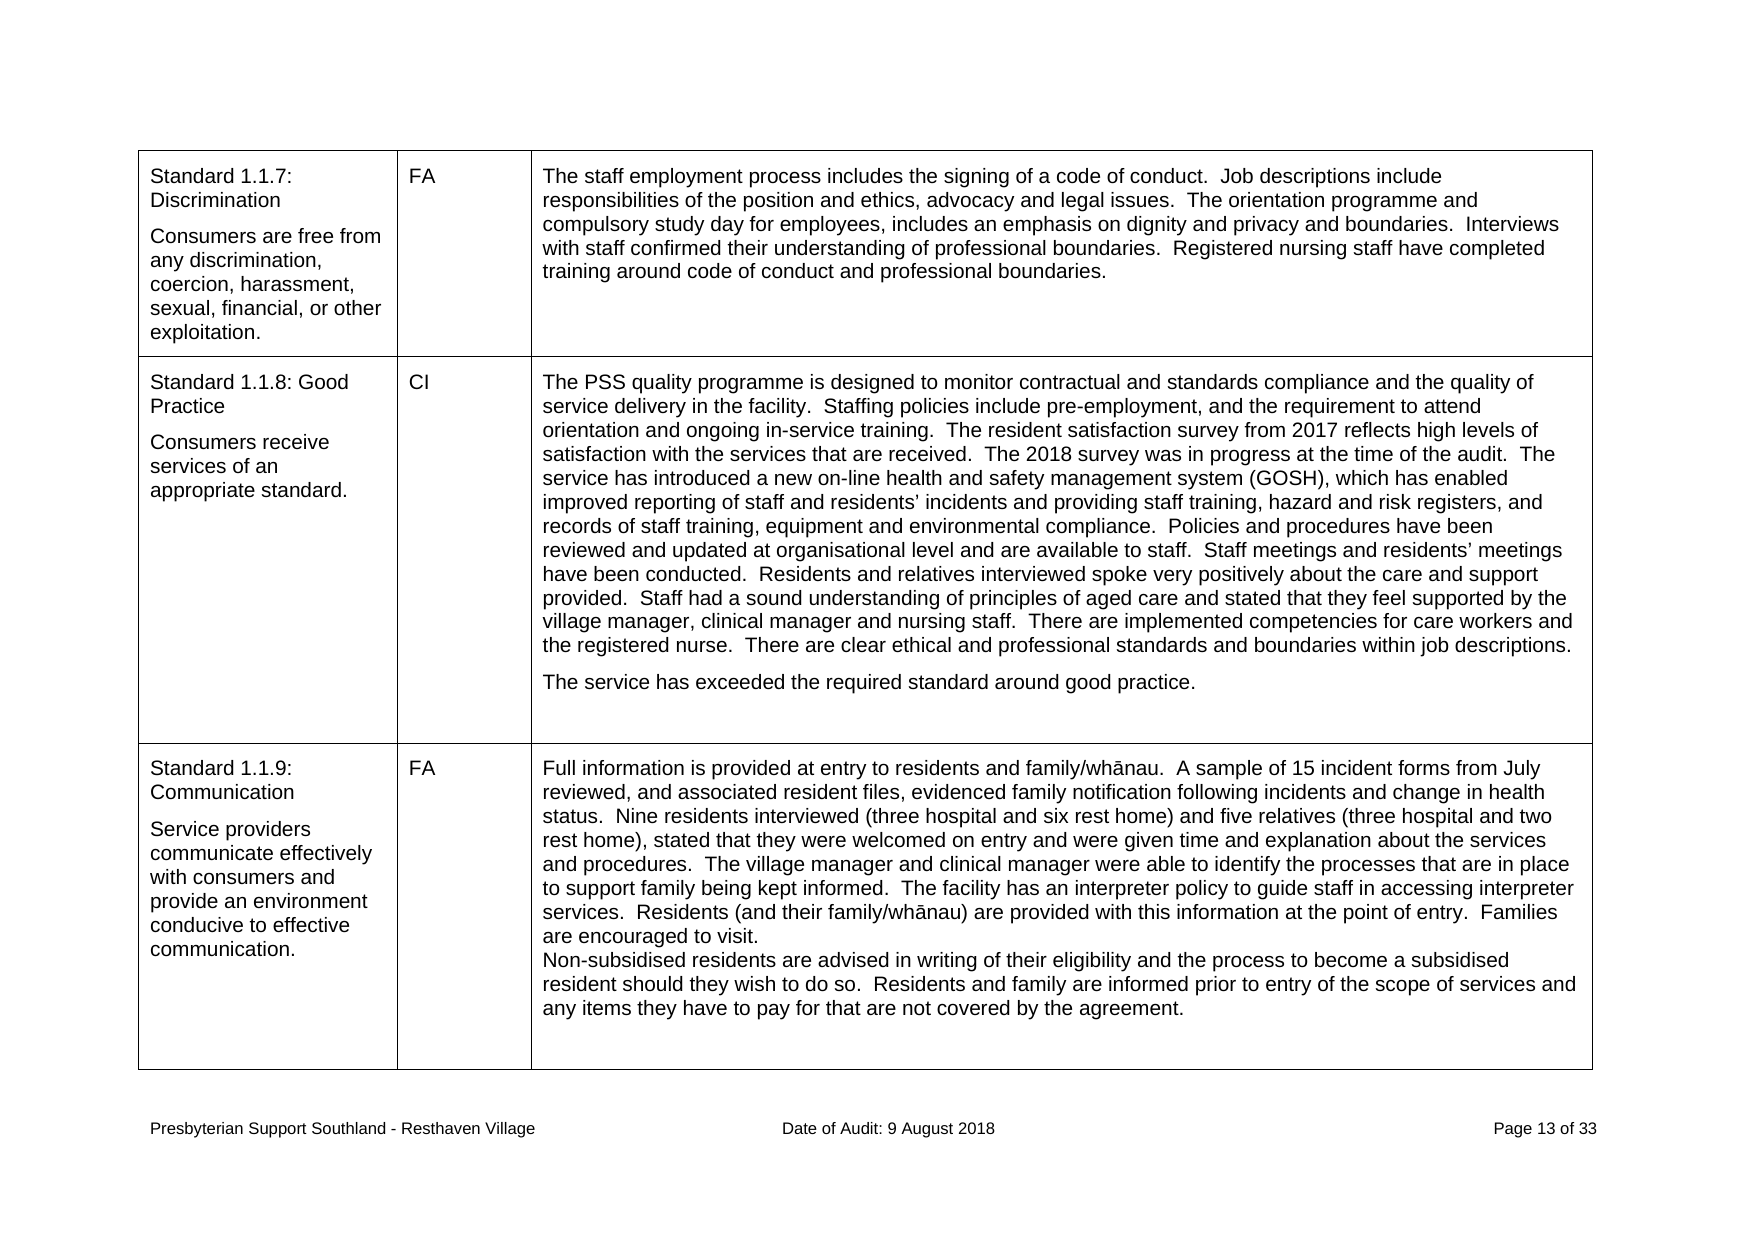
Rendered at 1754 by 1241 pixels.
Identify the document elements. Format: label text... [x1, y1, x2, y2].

table_cell Standard 1.1.7: Discrimination Consumers are free from any discrimination, coercion, harassment, sexual, financial, or other exploitation. [139, 151, 397, 356]
table_cell FA [398, 744, 531, 1069]
table_cell Full information is provided at entry to residents and family/whānau. A sample of 15 incident forms from July reviewed, and associated resident files, evidenced family notification following incidents and change in health status. Nine residents interviewed (three hospital and six rest home) and five relatives (three hospital and two rest home), stated that they were welcomed on entry and were given time and explanation about the services and procedures. The village manager and clinical manager were able to identify the processes that are in place to support family being kept informed. The facility has an interpreter policy to guide staff in accessing interpreter services. Residents (and their family/whānau) are provided with this information at the point of entry. Families are encouraged to visit. Non-subsidised residents are advised in writing of their eligibility and the process to become a subsidised resident should they wish to do so. Residents and family are informed prior to entry of the scope of services and any items they have to pay for that are not covered by the agreement. [532, 744, 1592, 1069]
table_cell FA [398, 151, 531, 356]
table_cell The staff employment process includes the signing of a code of conduct. Job descriptions include responsibilities of the position and ethics, advocacy and legal issues. The orientation programme and compulsory study day for employees, includes an emphasis on dignity and privacy and boundaries. Interviews with staff confirmed their understanding of professional boundaries. Registered nursing staff have completed training around code of conduct and professional boundaries. [532, 151, 1592, 356]
table_cell Standard 1.1.8: Good Practice Consumers receive services of an appropriate standard. [139, 357, 397, 743]
table_cell CI [398, 357, 531, 743]
table_cell Standard 1.1.9: Communication Service providers communicate effectively with consumers and provide an environment conducive to effective communication. [139, 744, 397, 1069]
table_cell The PSS quality programme is designed to monitor contractual and standards compliance and the quality of service delivery in the facility. Staffing policies include pre-employment, and the requirement to attend orientation and ongoing in-service training. The resident satisfaction survey from 2017 reflects high levels of satisfaction with the services that are received. The 2018 survey was in progress at the time of the audit. The service has introduced a new on-line health and safety management system (GOSH), which has enabled improved reporting of staff and residents’ incidents and providing staff training, hazard and risk registers, and records of staff training, equipment and environmental compliance. Policies and procedures have been reviewed and updated at organisational level and are available to staff. Staff meetings and residents’ meetings have been conducted. Residents and relatives interviewed spoke very positively about the care and support provided. Staff had a sound understanding of principles of aged care and stated that they feel supported by the village manager, clinical manager and nursing staff. There are implemented competencies for care workers and the registered nurse. There are clear ethical and professional standards and boundaries within job descriptions. The service has exceeded the required standard around good practice. [532, 357, 1592, 743]
